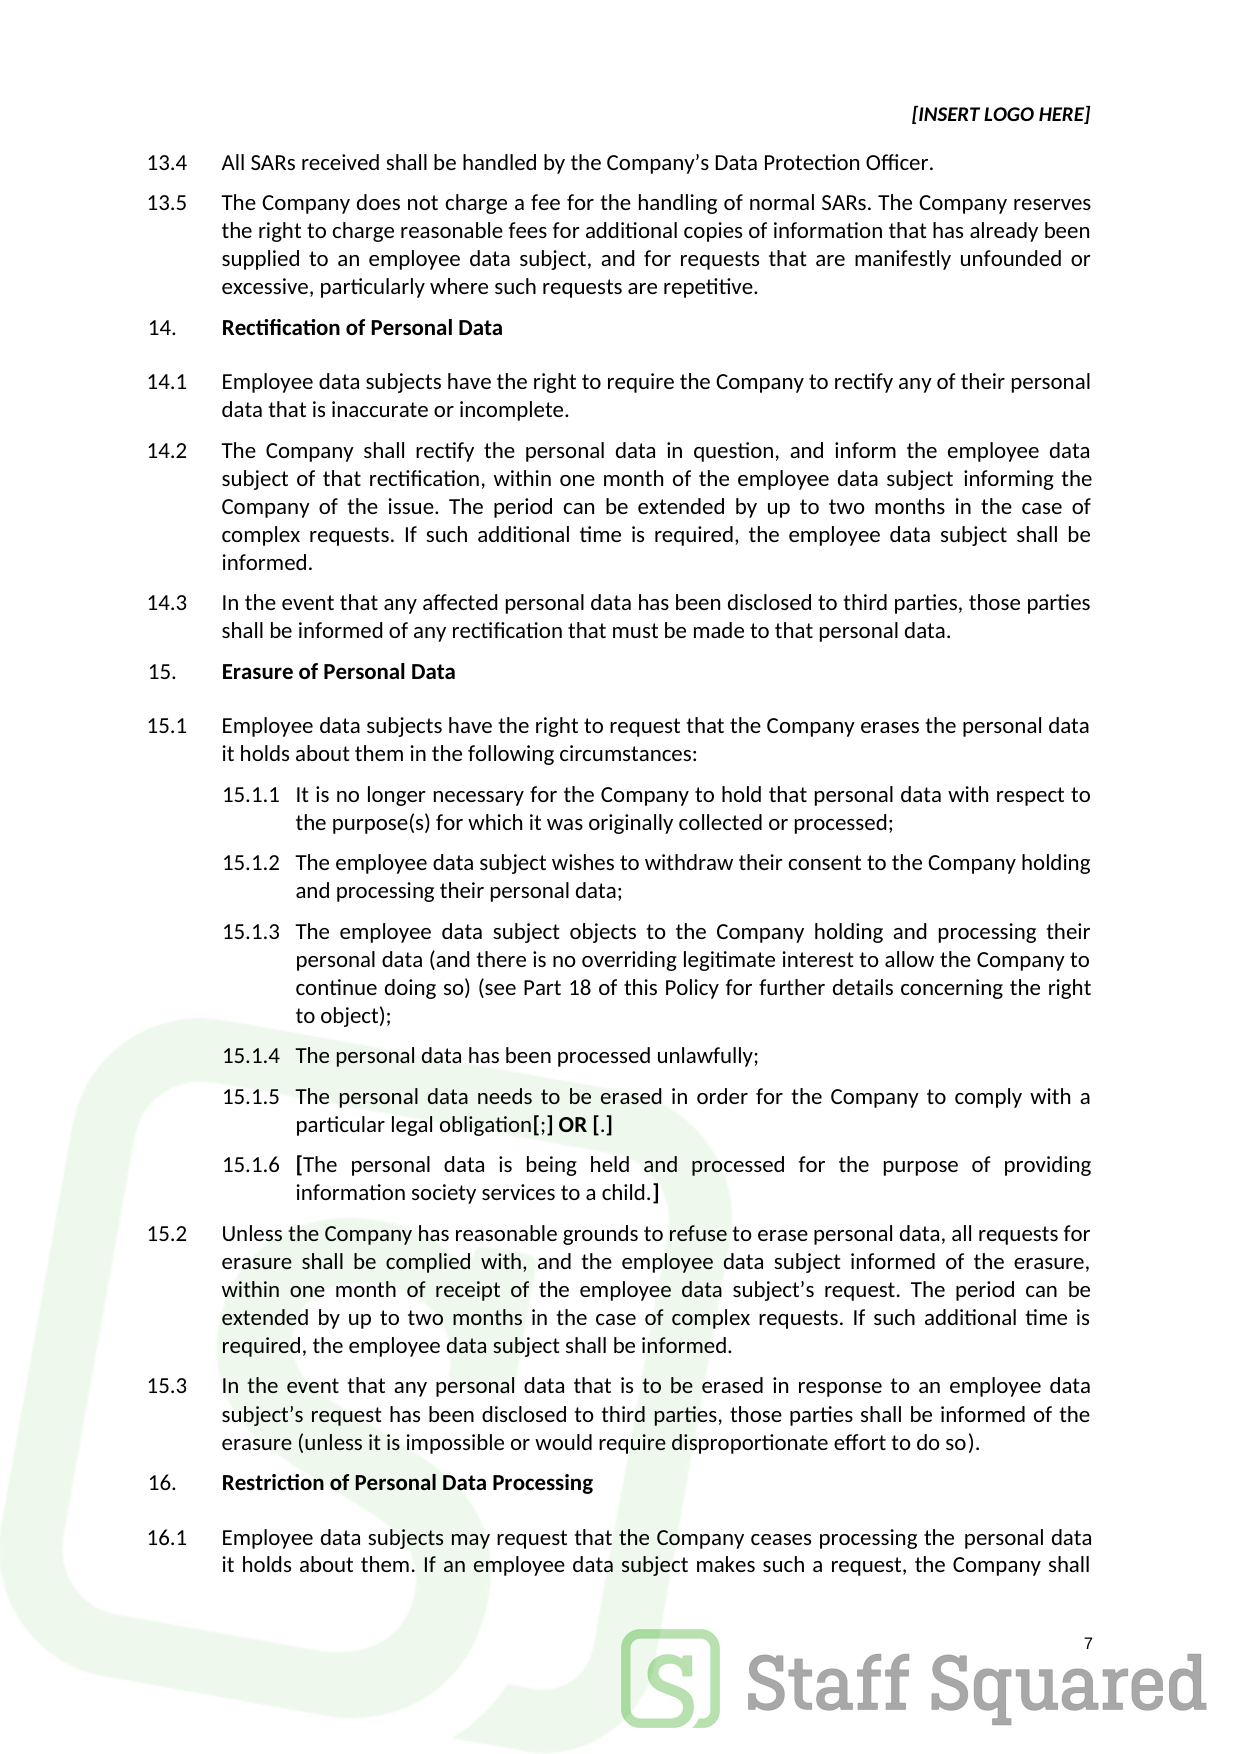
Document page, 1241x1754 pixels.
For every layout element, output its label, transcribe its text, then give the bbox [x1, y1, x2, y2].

list The Company does not charge a fee for the handling of normal SARs. The Company reserves the right to charge reasonable fees for additional copies of information that has already been supplied to an employee data subject, and for requests that are manifestly unfounded or excessive, particularly where such requests are repetitive. [146, 188, 1092, 300]
list In the event that any affected personal data has been disclosed to third parties, those parties shall be informed of any rectification that must be made to that personal data. [146, 588, 1092, 644]
list The personal data needs to be erased in order for the Company to comply with a particular legal obligation[;] OR [.] [222, 1082, 1092, 1138]
list The personal data has been processed unlawfully; [222, 1041, 1092, 1069]
list The employee data subject objects to the Company holding and processing their personal data (and there is no overriding legitimate interest to allow the Company to continue doing so) (see Part 18 of this Policy for further details concerning the right to object); [222, 917, 1092, 1029]
list Rectification of Personal Data [148, 313, 1092, 367]
list In the event that any personal data that is to be erased in response to an employee data subject’s request has been disclosed to third parties, those parties shall be informed of the erasure (unless it is impossible or would require disproportionate effort to do so). [146, 1372, 1092, 1456]
list Employee data subjects have the right to request that the Company erases the personal data it holds about them in the following circumstances: [146, 711, 1092, 767]
picture [0, 0, 1241, 1754]
list Restriction of Personal Data Processing [148, 1468, 1092, 1523]
list Unless the Company has reasonable grounds to refuse to erase personal data, all requests for erasure shall be complied with, and the employee data subject informed of the erasure, within one month of receipt of the employee data subject’s request. The period can be extended by up to two months in the case of complex requests. If such additional time is required, the employee data subject shall be informed. [146, 1219, 1092, 1359]
list The employee data subject wishes to withdraw their consent to the Company holding and processing their personal data; [222, 848, 1092, 904]
list Employee data subjects have the right to require the Company to rectify any of their personal data that is inaccurate or incomplete. [146, 367, 1092, 423]
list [146, 1523, 1092, 1579]
list Erasure of Personal Data [148, 657, 1092, 711]
list All SARs received shall be handled by the Company’s Data Protection Officer. [146, 148, 1092, 176]
list It is no longer necessary for the Company to hold that personal data with respect to the purpose(s) for which it was originally collected or processed; [222, 780, 1092, 836]
list The Company shall rectify the personal data in question, and inform the employee data subject of that rectification, within one month of the employee data subject informing the Company of the issue. The period can be extended by up to two months in the case of complex requests. If such additional time is required, the employee data subject shall be informed. [146, 436, 1092, 576]
list [The personal data is being held and processed for the purpose of providing information society services to a child.] [222, 1151, 1092, 1207]
